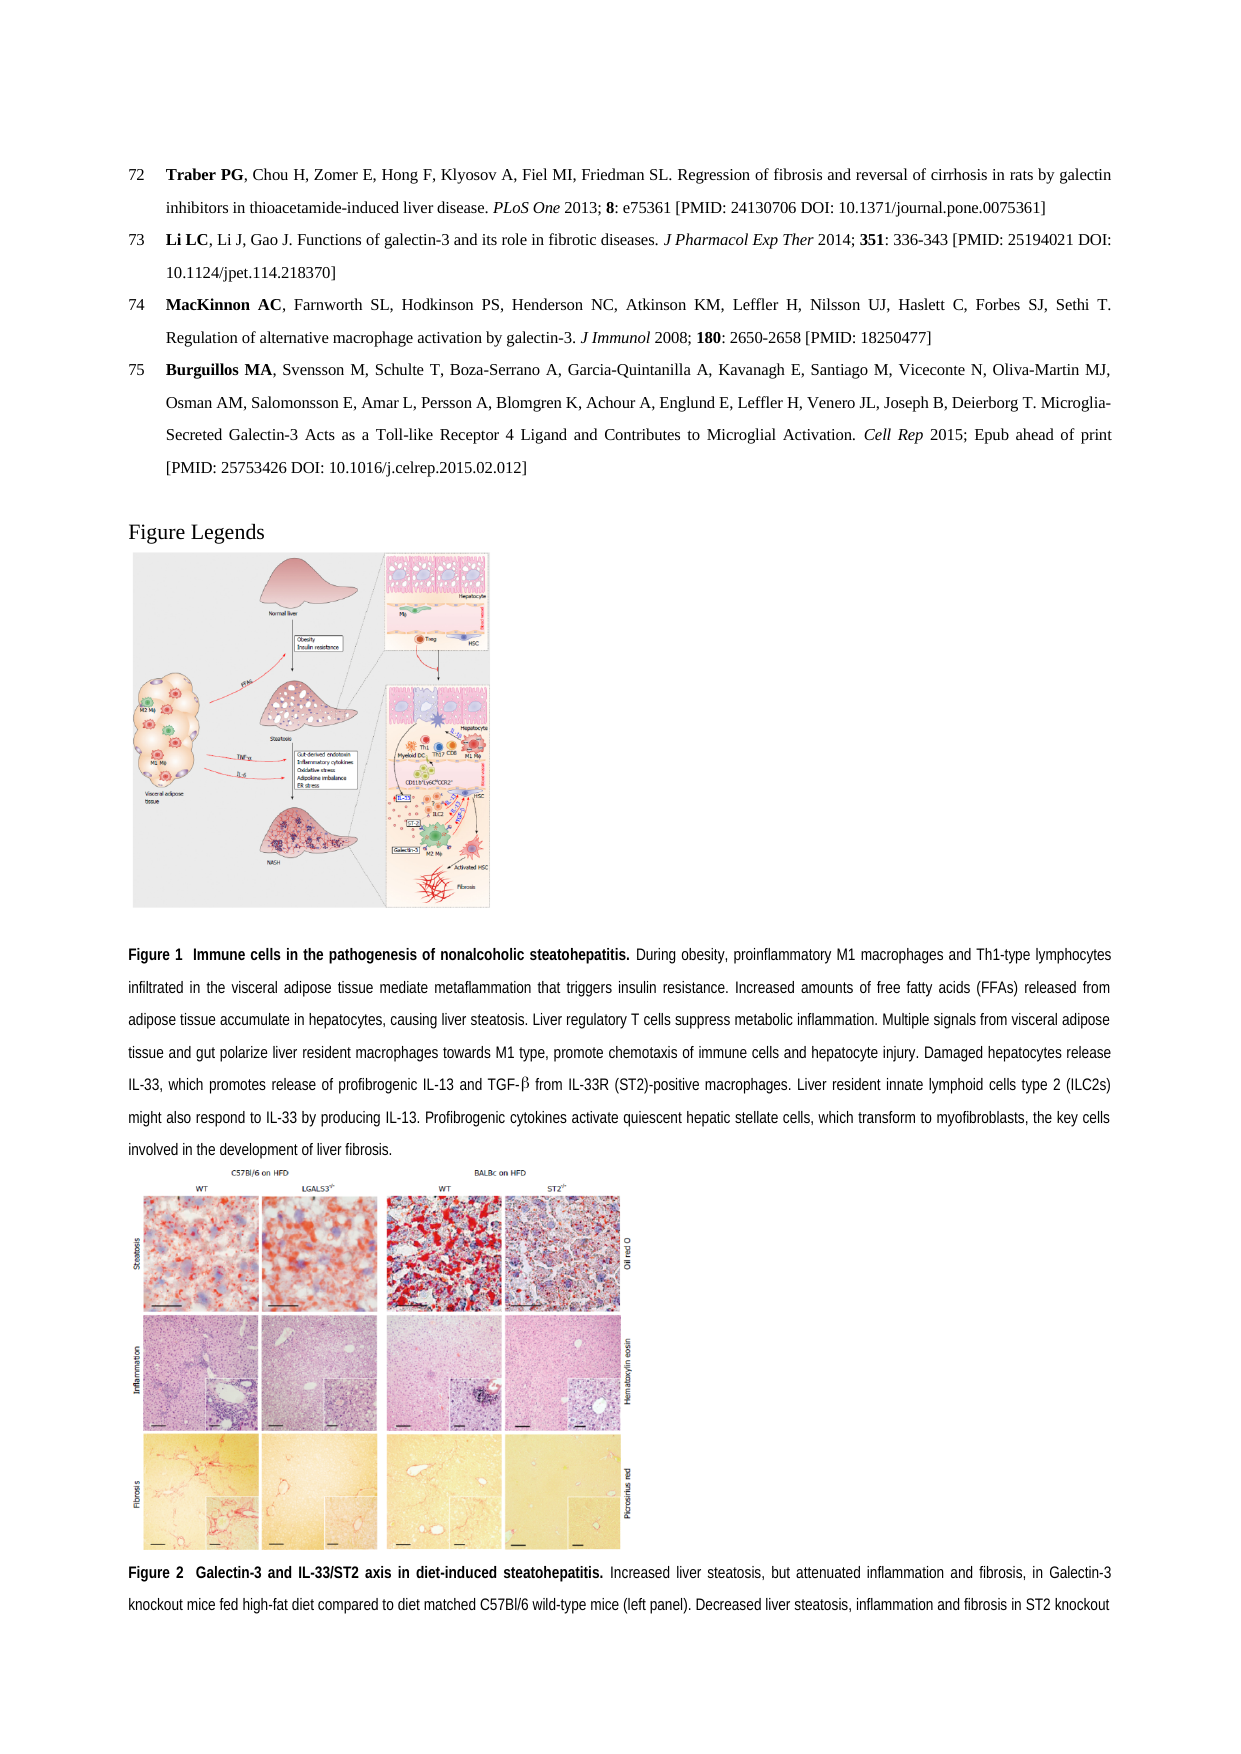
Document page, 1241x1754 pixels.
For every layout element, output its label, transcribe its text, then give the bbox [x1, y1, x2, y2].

text Figure 1 Immune cells in the pathogenesis of nonalcoholic steatohepatitis. During obesity, proinflammatory M1 macrophages and Th1-type lymphocytes infiltrated in the visceral adipose tissue mediate metaflammation that triggers insulin resistance. Increased amounts of free fatty acids (FFAs) released from adipose tissue accumulate in hepatocytes, causing liver steatosis. Liver regulatory T cells suppress metabolic inflammation. Multiple signals from visceral adipose tissue and gut polarize liver resident macrophages towards M1 type, promote chemotaxis of immune cells and hepatocyte injury. Damaged hepatocytes release IL-33, which promotes release of profibrogenic IL-13 and TGF- from IL-33R (ST2)-positive macrophages. Liver resident innate lymphoid cells type 2 (ILC2s) might also respond to IL-33 by producing IL-13. Profibrogenic cytokines activate quiescent hepatic stellate cells, which transform to myofibroblasts, the key cells involved in the development of liver fibrosis. [128, 938, 1112, 1166]
picture [128, 1165, 637, 1555]
text 72 Traber PG, Chou H, Zomer E, Hong F, Klyosov A, Fiel MI, Friedman SL. Regression of fibrosis and reversal of cirrhosis in rats by galectin inhibitors in thioacetamide-induced liver disease. PLoS One 2013; 8: e75361 [PMID: 24130706 DOI: 10.1371/journal.pone.0075361] [128, 158, 1112, 223]
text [128, 1556, 1112, 1621]
text 74 MacKinnon AC, Farnworth SL, Hodkinson PS, Henderson NC, Atkinson KM, Leffler H, Nilsson UJ, Haslett C, Forbes SJ, Sethi T. Regulation of alternative macrophage activation by galectin-3. J Immunol 2008; 180: 2650-2658 [PMID: 18250477] [128, 288, 1112, 353]
text Figure Legends [128, 516, 1112, 548]
text 75 Burguillos MA, Svensson M, Schulte T, Boza-Serrano A, Garcia-Quintanilla A, Kavanagh E, Santiago M, Viceconte N, Oliva-Martin MJ, Osman AM, Salomonsson E, Amar L, Persson A, Blomgren K, Achour A, Englund E, Leffler H, Venero JL, Joseph B, Deierborg T. Microglia-Secreted Galectin-3 Acts as a Toll-like Receptor 4 Ligand and Contributes to Microglial Activation. Cell Rep 2015; Epub ahead of print [PMID: 25753426 DOI: 10.1016/j.celrep.2015.02.012] [128, 353, 1112, 483]
text 73 Li LC, Li J, Gao J. Functions of galectin-3 and its role in fibrotic diseases. J Pharmacol Exp Ther 2014; 351: 336-343 [PMID: 25194021 DOI: 10.1124/jpet.114.218370] [128, 223, 1112, 288]
picture [128, 548, 494, 912]
